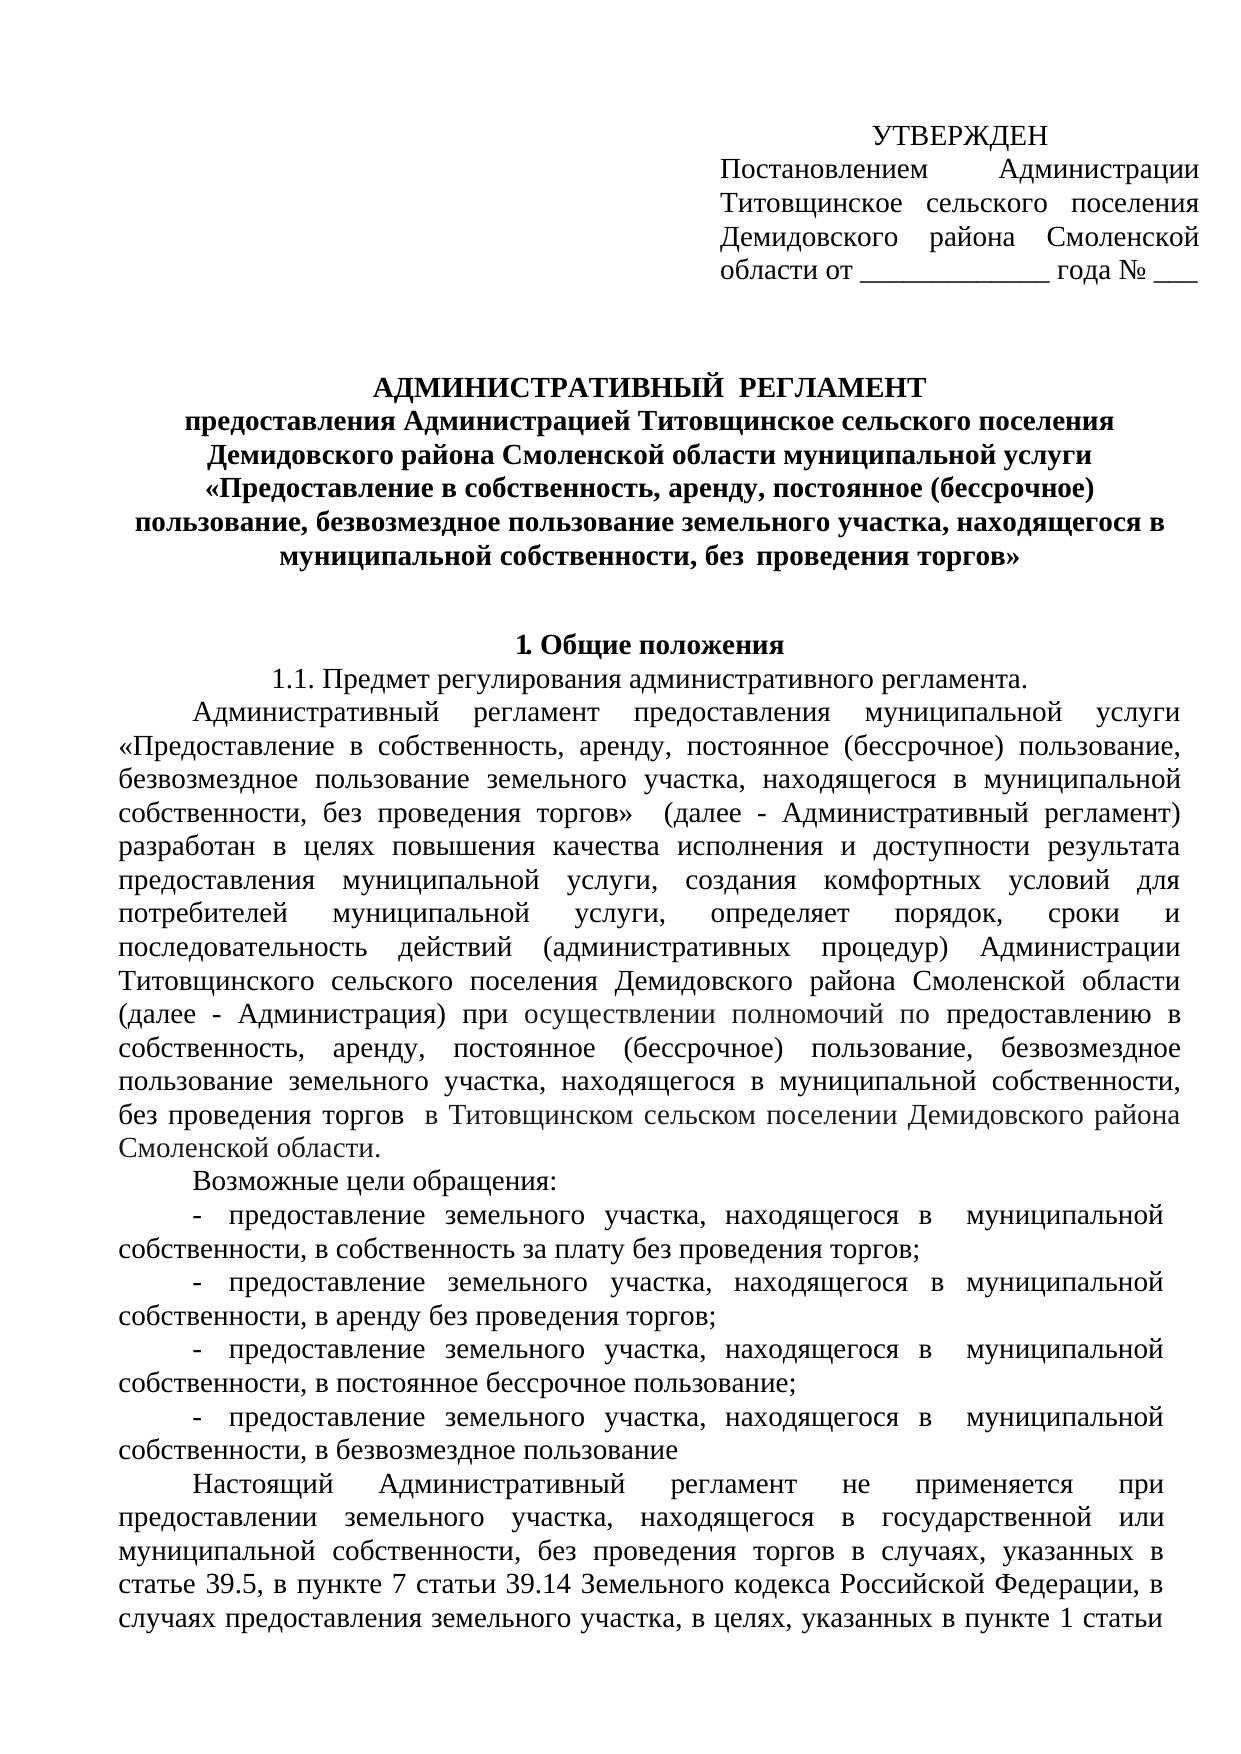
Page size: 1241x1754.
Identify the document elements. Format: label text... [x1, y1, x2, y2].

list предоставление земельного участка, находящегося в муниципальной собственности, в постоянное бессрочное пользование; [118, 1332, 1164, 1399]
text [118, 1466, 1164, 1633]
text Административный регламент предоставления муниципальной услуги «Предоставление в собственность, аренду, постоянное (бессрочное) пользование, безвозмездное пользование земельного участка, находящегося в муниципальной собственности, без проведения торгов» (далее - Административный регламент) разработан в целях повышения качества исполнения и доступности результата предоставления муниципальной услуги, создания комфортных условий для потребителей муниципальной услуги, определяет порядок, сроки и последовательность действий (административных процедур) Администрации Титовщинского сельского поселения Демидовского района Смоленской области (далее - Администрация) при осуществлении полномочий по предоставлению в собственность, аренду, постоянное (бессрочное) пользование, безвозмездное пользование земельного участка, находящегося в муниципальной собственности, без проведения торгов в Титовщинском сельском поселении Демидовского района Смоленской области. [118, 694, 1181, 1164]
list предоставление земельного участка, находящегося в муниципальной собственности, в безвозмездное пользование [118, 1399, 1164, 1466]
text Возможные цели обращения: [118, 1164, 1181, 1197]
list предоставление земельного участка, находящегося в муниципальной собственности, в собственность за плату без проведения торгов; [118, 1197, 1164, 1264]
text 1.1. Предмет регулирования административного регламента. [118, 661, 1181, 694]
text 1. Общие положения [118, 627, 1181, 661]
table_header УТВЕРЖДЕН Постановлением Администрации Титовщинское сельского поселения Демидовского района Смоленской области от _____________ года № ___ [709, 118, 1211, 314]
list предоставление земельного участка, находящегося в муниципальной собственности, в аренду без проведения торгов; [118, 1264, 1164, 1332]
text предоставления Администрацией Титовщинское сельского поселения Демидовского района Смоленской области муниципальной услуги «Предоставление в собственность, аренду, постоянное (бессрочное) пользование, безвозмездное пользование земельного участка, находящегося в муниципальной собственности, без проведения торгов» [118, 403, 1181, 571]
text АДМИНИСТРАТИВНЫЙ РЕГЛАМЕНТ [118, 370, 1181, 403]
